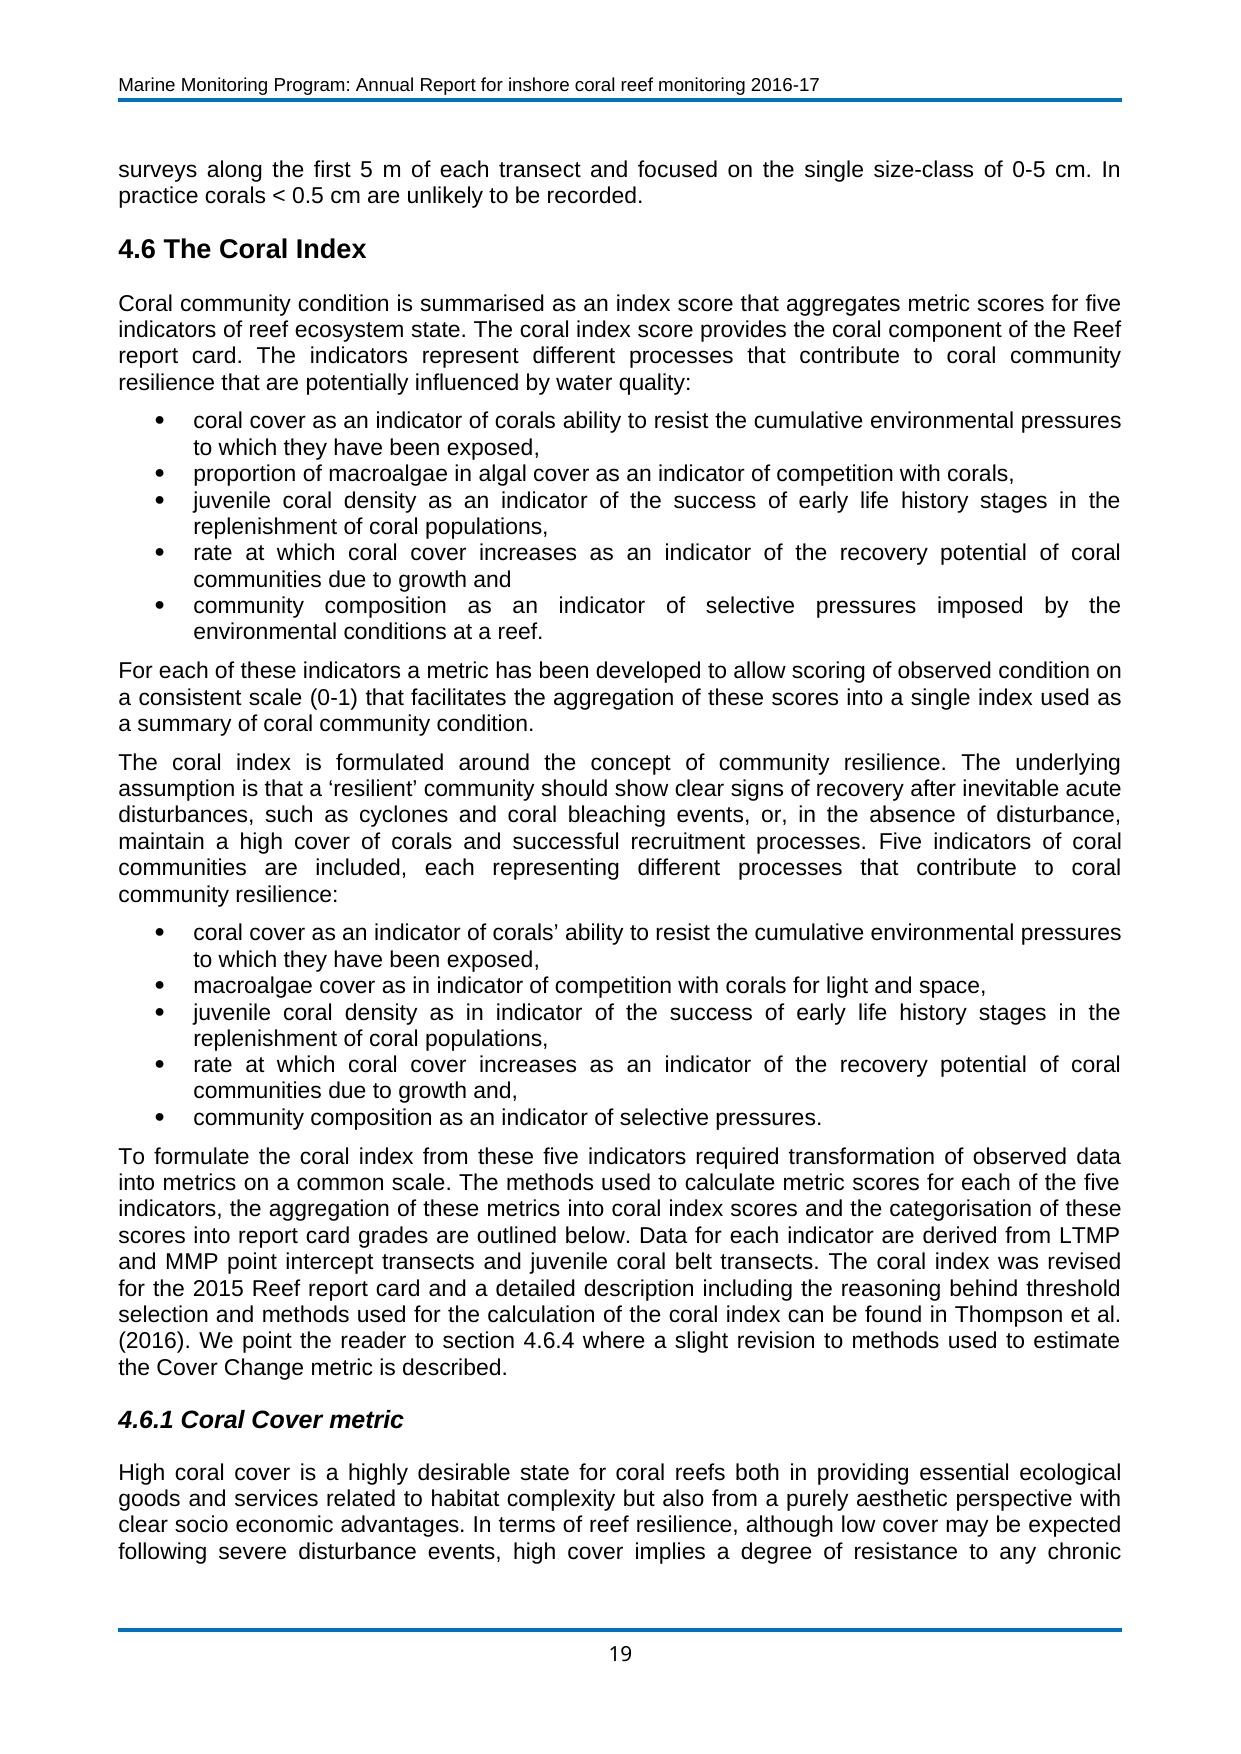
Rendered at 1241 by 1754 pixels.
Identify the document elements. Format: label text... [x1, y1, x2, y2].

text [118, 156, 1122, 208]
list rate at which coral cover increases as an indicator of the recovery potential of coral communities due to growth and [156, 539, 1122, 592]
list juvenile coral density as an indicator of the success of early life history stages in the replenishment of coral populations, [156, 487, 1122, 539]
list community composition as an indicator of selective pressures imposed by the environmental conditions at a reef. [156, 592, 1122, 645]
subtitle 4.6.1 Coral Cover metric [118, 1405, 1122, 1434]
list juvenile coral density as in indicator of the success of early life history stages in the replenishment of coral populations, [156, 998, 1122, 1051]
text To formulate the coral index from these five indicators required transformation of observed data into metrics on a common scale. The methods used to calculate metric scores for each of the five indicators, the aggregation of these metrics into coral index scores and the categorisation of these scores into report card grades are outlined below. Data for each indicator are derived from LTMP and MMP point intercept transects and juvenile coral belt transects. The coral index was revised for the 2015 Reef report card and a detailed description including the reasoning behind threshold selection and methods used for the calculation of the coral index can be found in Thompson et al. (2016). We point the reader to section 4.6.4 where a slight revision to methods used to estimate the Cover Change metric is described. [118, 1143, 1122, 1380]
list community composition as an indicator of selective pressures. [156, 1104, 1122, 1130]
text Coral community condition is summarised as an index score that aggregates metric scores for five indicators of reef ecosystem state. The coral index score provides the coral component of the Reef report card. The indicators represent different processes that contribute to coral community resilience that are potentially influenced by water quality: [118, 289, 1122, 395]
list macroalgae cover as in indicator of competition with corals for light and space, [156, 972, 1122, 998]
list coral cover as an indicator of corals’ ability to resist the cumulative environmental pressures to which they have been exposed, [156, 919, 1122, 972]
list rate at which coral cover increases as an indicator of the recovery potential of coral communities due to growth and, [156, 1051, 1122, 1104]
list coral cover as an indicator of corals ability to resist the cumulative environmental pressures to which they have been exposed, [156, 407, 1122, 460]
text For each of these indicators a metric has been developed to allow scoring of observed condition on a consistent scale (0-1) that facilitates the aggregation of these scores into a single index used as a summary of coral community condition. [118, 657, 1122, 736]
subtitle 4.6 The Coral Index [118, 233, 1122, 264]
text The coral index is formulated around the concept of community resilience. The underlying assumption is that a ‘resilient’ community should show clear signs of recovery after inevitable acute disturbances, such as cyclones and coral bleaching events, or, in the absence of disturbance, maintain a high cover of corals and successful recruitment processes. Five indicators of coral communities are included, each representing different processes that contribute to coral community resilience: [118, 749, 1122, 907]
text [118, 1459, 1122, 1564]
list proportion of macroalgae in algal cover as an indicator of competition with corals, [156, 460, 1122, 487]
